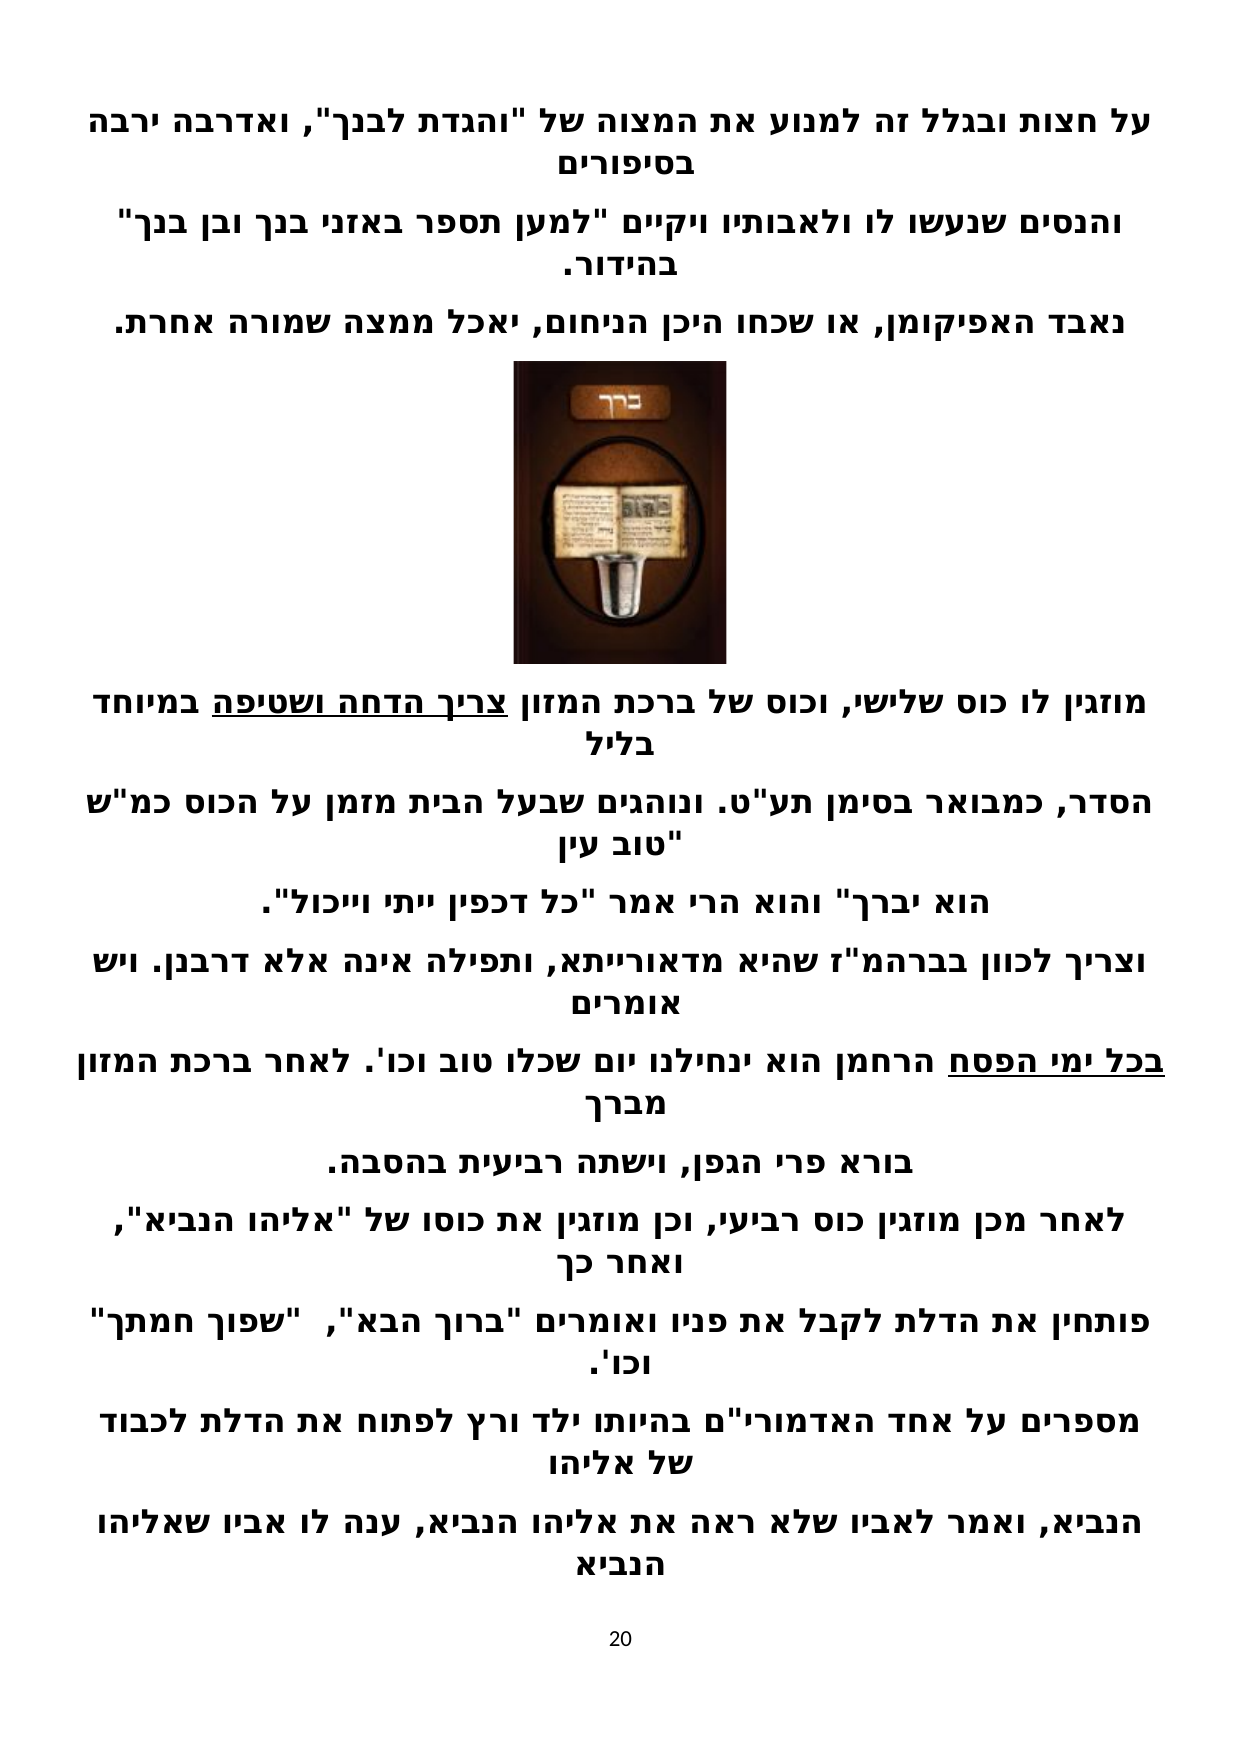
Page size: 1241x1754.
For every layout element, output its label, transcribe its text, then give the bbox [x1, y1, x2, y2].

text הסדר, כמבואר בסימן תע"ט. ונוהגים שבעל הבית מזמן על הכוס כמ"ש "טוב עין [75, 782, 1165, 863]
text פותחין את הדלת לקבל את פניו ואומרים "ברוך הבא", "שפוך חמתך" וכו'. [75, 1301, 1165, 1382]
text בכל ימי הפסח הרחמן הוא ינחילנו יום שכלו טוב וכו'. לאחר ברכת המזון מברך [75, 1042, 1165, 1123]
text הנביא, ואמר לאביו שלא ראה את אליהו הנביא, ענה לו אביו שאליהו הנביא [75, 1502, 1165, 1583]
text מוזגין לו כוס שלישי, וכוס של ברכת המזון צריך הדחה ושטיפה במיוחד בליל [75, 682, 1165, 763]
text והנסים שנעשו לו ולאבותיו ויקיים "למען תספר באזני בנך ובן בנך" בהידור. [75, 202, 1165, 283]
text הוא יברך" והוא הרי אמר "כל דכפין ייתי וייכול". [75, 883, 1165, 922]
text מספרים על אחד האדמורי"ם בהיותו ילד ורץ לפתוח את הדלת לכבוד של אליהו [75, 1402, 1165, 1482]
text וצריך לכוון בברהמ"ז שהיא מדאורייתא, ותפילה אינה אלא דרבנן. ויש אומרים [75, 941, 1165, 1022]
text לאחר מכן מוזגין כוס רביעי, וכן מוזגין את כוסו של "אליהו הנביא", ואחר כך [75, 1201, 1165, 1282]
text בורא פרי הגפן, וישתה רביעית בהסבה. [75, 1142, 1165, 1181]
picture [513, 361, 727, 664]
text נאבד האפיקומן, או שכחו היכן הניחום, יאכל ממצה שמורה אחרת. [75, 303, 1165, 341]
text על חצות ובגלל זה למנוע את המצוה של "והגדת לבנך", ואדרבה ירבה בסיפורים [75, 102, 1165, 182]
